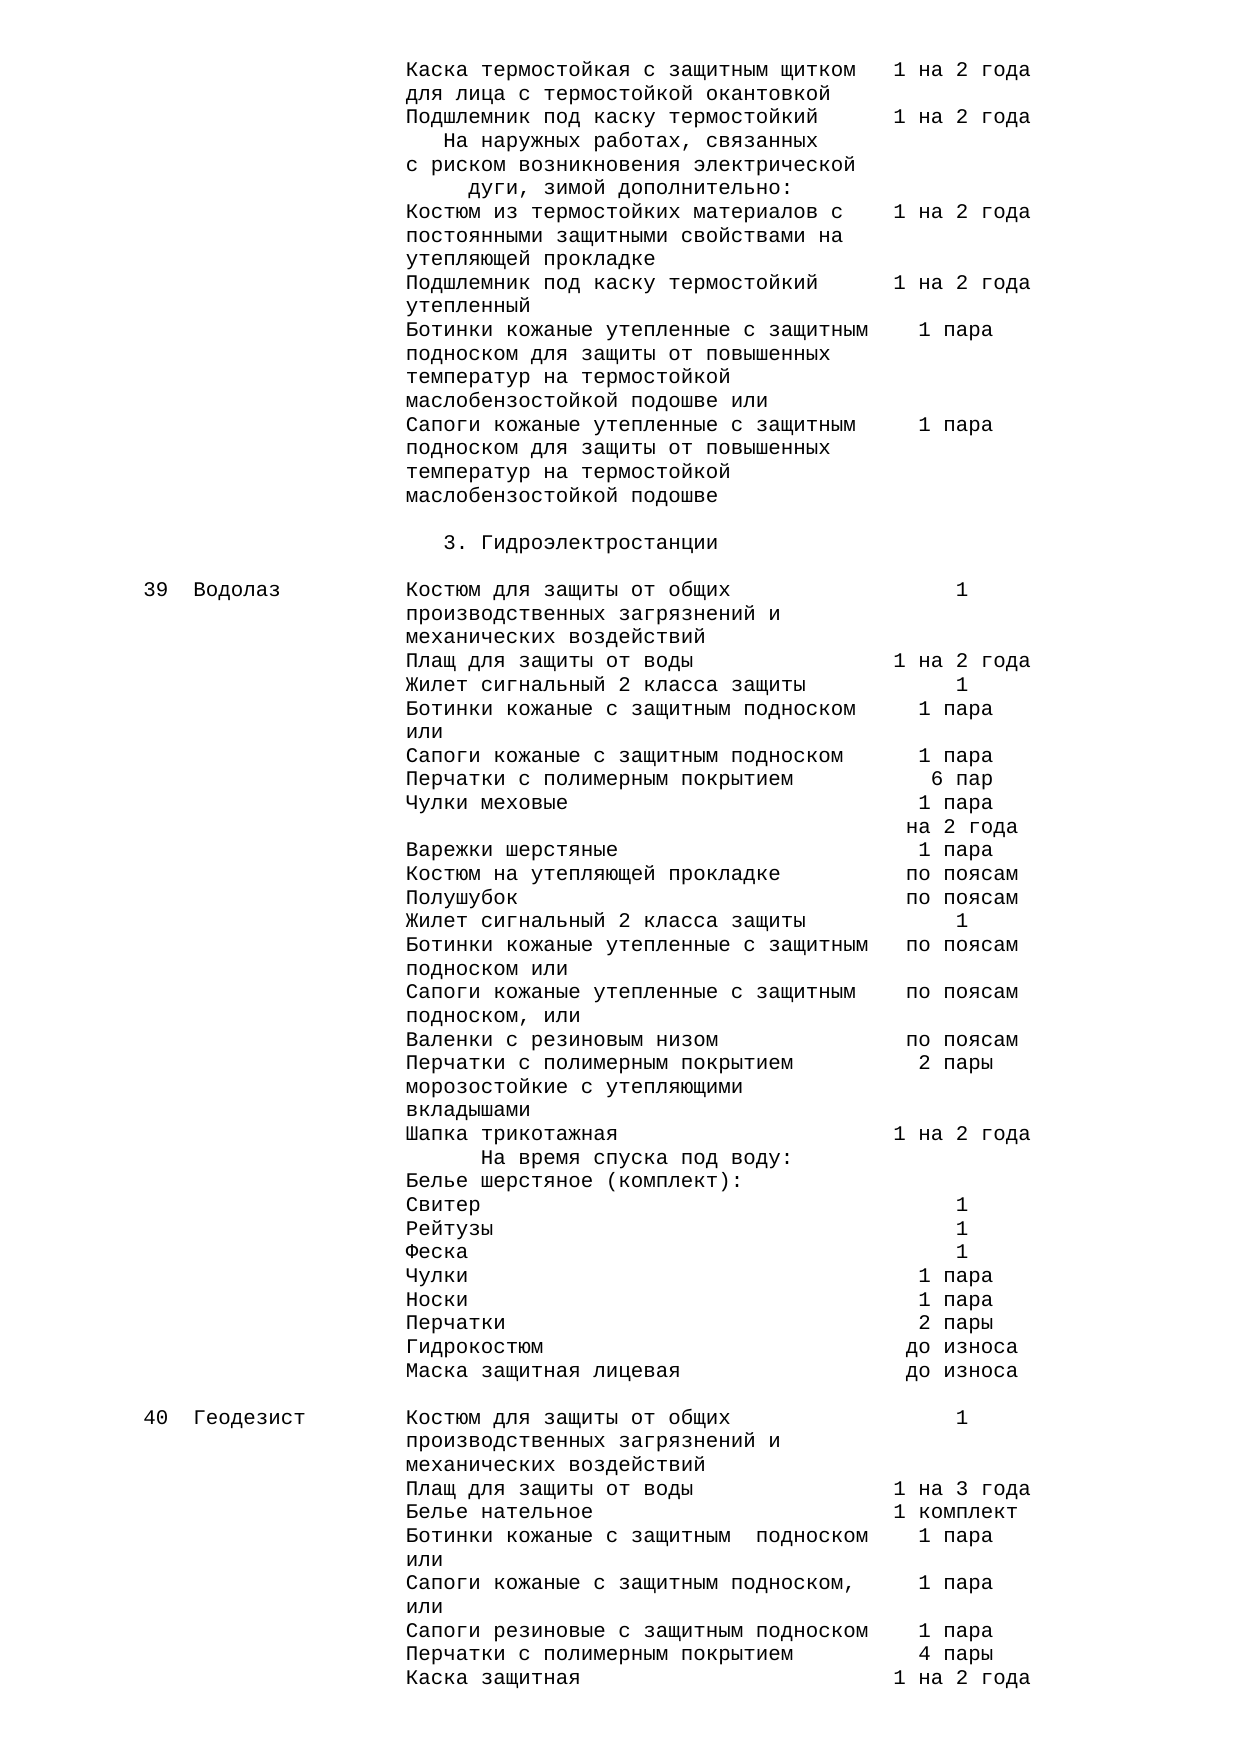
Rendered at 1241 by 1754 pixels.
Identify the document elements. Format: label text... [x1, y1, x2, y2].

text постоянными защитными свойствами на [118, 224, 1181, 248]
text Костюм из термостойких материалов с 1 на 2 года [118, 201, 1181, 224]
text Сапоги резиновые с защитным подноском 1 пара [118, 1620, 1181, 1643]
text Ботинки кожаные с защитным подноском 1 пара [118, 1525, 1181, 1549]
text Ботинки кожаные утепленные с защитным по поясам [118, 934, 1181, 958]
text маслобензостойкой подошве или [118, 390, 1181, 414]
text маслобензостойкой подошве [118, 485, 1181, 508]
text Белье нательное 1 комплект [118, 1501, 1181, 1525]
text Варежки шерстяные 1 пара [118, 839, 1181, 863]
text Жилет сигнальный 2 класса защиты 1 [118, 910, 1181, 934]
text дуги, зимой дополнительно: [118, 177, 1181, 201]
text Носки 1 пара [118, 1289, 1181, 1312]
text температур на термостойкой [118, 461, 1181, 485]
text Подшлемник под каску термостойкий 1 на 2 года [118, 106, 1181, 130]
text Чулки 1 пара [118, 1265, 1181, 1289]
text Валенки с резиновым низом по поясам [118, 1028, 1181, 1052]
text Каска защитная 1 на 2 года [118, 1667, 1181, 1691]
text механических воздействий [118, 1454, 1181, 1478]
text вкладышами [118, 1099, 1181, 1123]
text Шапка трикотажная 1 на 2 года [118, 1123, 1181, 1147]
text Подшлемник под каску термостойкий 1 на 2 года [118, 272, 1181, 296]
text подноском для защиты от повышенных [118, 437, 1181, 461]
text Сапоги кожаные с защитным подноском 1 пара [118, 745, 1181, 768]
text утепленный [118, 296, 1181, 319]
text подноском для защиты от повышенных [118, 343, 1181, 366]
text Гидрокостюм до износа [118, 1336, 1181, 1359]
text Белье шерстяное (комплект): [118, 1170, 1181, 1194]
text На наружных работах, связанных [118, 130, 1181, 154]
text Чулки меховые 1 пара [118, 792, 1181, 816]
text подноском или [118, 958, 1181, 981]
text морозостойкие с утепляющими [118, 1076, 1181, 1099]
text Ботинки кожаные с защитным подноском 1 пара [118, 697, 1181, 721]
text температур на термостойкой [118, 366, 1181, 390]
text Перчатки с полимерным покрытием 6 пар [118, 768, 1181, 792]
text или [118, 721, 1181, 745]
text Перчатки 2 пары [118, 1312, 1181, 1336]
text производственных загрязнений и [118, 1431, 1181, 1454]
text На время спуска под воду: [118, 1147, 1181, 1170]
text Каска термостойкая с защитным щитком 1 на 2 года [118, 59, 1181, 83]
text подноском, или [118, 1005, 1181, 1028]
text Феска 1 [118, 1241, 1181, 1265]
text Костюм на утепляющей прокладке по поясам [118, 863, 1181, 887]
text или [118, 1596, 1181, 1620]
text Сапоги кожаные утепленные с защитным 1 пара [118, 414, 1181, 437]
text 3. Гидроэлектростанции [118, 532, 1181, 556]
text Рейтузы 1 [118, 1218, 1181, 1241]
text Свитер 1 [118, 1194, 1181, 1218]
text Ботинки кожаные утепленные с защитным 1 пара [118, 319, 1181, 343]
text Сапоги кожаные с защитным подноском, 1 пара [118, 1572, 1181, 1596]
text Жилет сигнальный 2 класса защиты 1 [118, 674, 1181, 697]
text Перчатки с полимерным покрытием 2 пары [118, 1052, 1181, 1076]
text для лица с термостойкой окантовкой [118, 83, 1181, 106]
text производственных загрязнений и [118, 603, 1181, 627]
text утепляющей прокладке [118, 248, 1181, 272]
text механических воздействий [118, 627, 1181, 650]
text Сапоги кожаные утепленные с защитным по поясам [118, 981, 1181, 1005]
text Полушубок по поясам [118, 887, 1181, 910]
text Плащ для защиты от воды 1 на 3 года [118, 1478, 1181, 1501]
text Плащ для защиты от воды 1 на 2 года [118, 650, 1181, 674]
text 40 Геодезист Костюм для защиты от общих 1 [118, 1407, 1181, 1431]
text 39 Водолаз Костюм для защиты от общих 1 [118, 579, 1181, 603]
text на 2 года [118, 816, 1181, 839]
text или [118, 1549, 1181, 1572]
text Маска защитная лицевая до износа [118, 1359, 1181, 1383]
text с риском возникновения электрической [118, 154, 1181, 177]
text Перчатки с полимерным покрытием 4 пары [118, 1643, 1181, 1667]
